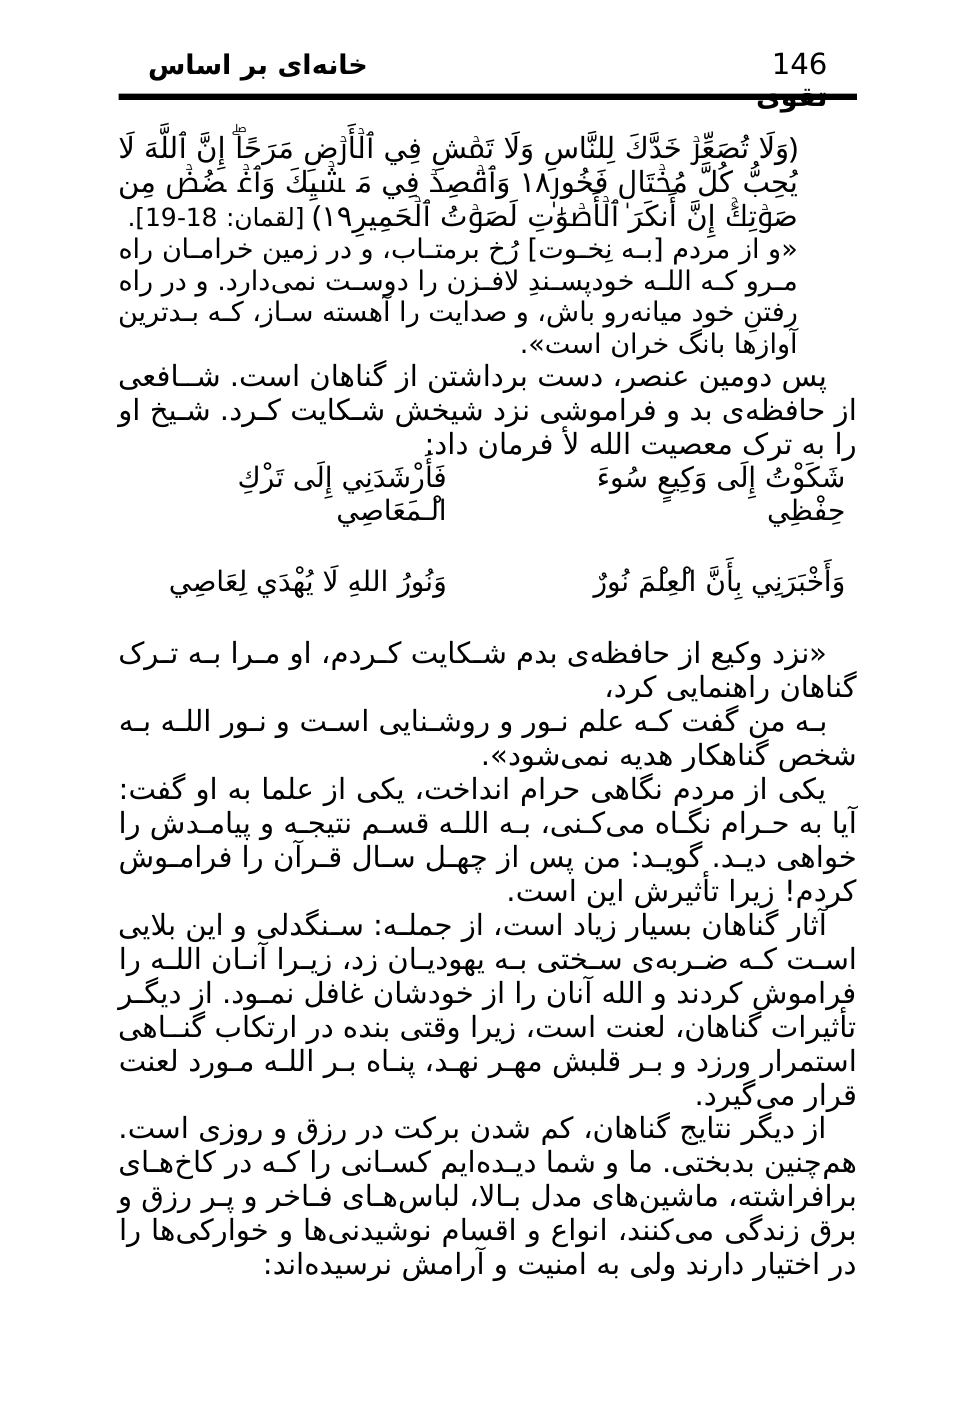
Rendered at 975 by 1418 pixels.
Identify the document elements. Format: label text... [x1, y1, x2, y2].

text پس دومین عنصر، دست برداشتن از گناهان است. شافعی از حافظه‌ی بد و فراموشی نزد شیخش شکایت کرد. شیخ او را به ترک معصیت الله ﻷ فرمان داد: [118, 360, 857, 462]
text آثار گناهان بسیار زیاد است، از جمله: سنگدلی و این بلایی است که ضربه‌ی سختی به یهودیان زد، زیرا آنان الله را فراموش کردند و الله آنان را از خودشان غافل نمود. از دیگر تأثیرات گناهان، لعنت است، زیرا وقتی بنده در ارتکاب گناهی استمرار ورزد و بر قلبش مهر نهد، پناه بر الله مورد لعنت قرار می‌گیرد. [118, 908, 857, 1112]
text یکی از مردم نگاهی حرام انداخت، یکی از علما به او گفت: آیا به حرام نگاه می‌کنی، به الله قسم نتیجه و پیامدش را خواهی دید. گوید: من پس از چهل سال قرآن را فراموش کردم! زیرا تأثیرش این است. [118, 772, 857, 908]
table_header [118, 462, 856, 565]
text ﴿وَلَا تُصَعِّرۡ خَدَّكَ لِلنَّاسِ وَلَا تَمۡشِ فِي ٱلۡأَرۡضِ مَرَحًاۖ إِنَّ ٱللَّهَ لَا يُحِبُّ كُلَّ مُخۡتَالٖ فَخُورٖ١٨ وَٱقۡصِدۡ فِي مَشۡيِكَ وَٱغۡضُضۡ مِن صَوۡتِكَۚ إِنَّ أَنكَرَ ٱلۡأَصۡوَٰتِ لَصَوۡتُ ٱلۡحَمِيرِ١٩﴾ [لقمان: 18-19]. [118, 132, 798, 233]
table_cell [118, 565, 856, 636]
text از دیگر نتایج گناهان، کم شدن برکت در رزق و روزی است. هم‌چنین بدبختی. ما و شما دیده‌ایم کسانی را که در کاخ‌های برافراشته، ماشین‌های مدل بالا، لباس‌های فاخر و پر رزق و برق زندگی می‌کنند، انواع و اقسام نوشیدنی‌ها و خوارکی‌ها را در اختیار دارند ولی به امنیت و آرامش نرسیده‌اند: [118, 1112, 857, 1282]
text «و از مردم [به نِخوت] رُخ برمتاب، و در زمین خرامان راه مرو که الله خودپسندِ لافزن را دوست نمی‌دارد. و در راه رفتنِ خود میانه‌رو باش، و صدایت را آهسته ساز، که بدترین آوازها بانگ خران است». [118, 233, 798, 360]
text «نزد وکیع از حافظه‌ی بدم شکایت کردم، او مرا به ترک گناهان راهنمایی کرد، [118, 636, 857, 704]
text به من گفت که علم نور و روشنایی است و نور الله به شخص گناهکار هدیه نمی‌شود». [118, 704, 857, 772]
